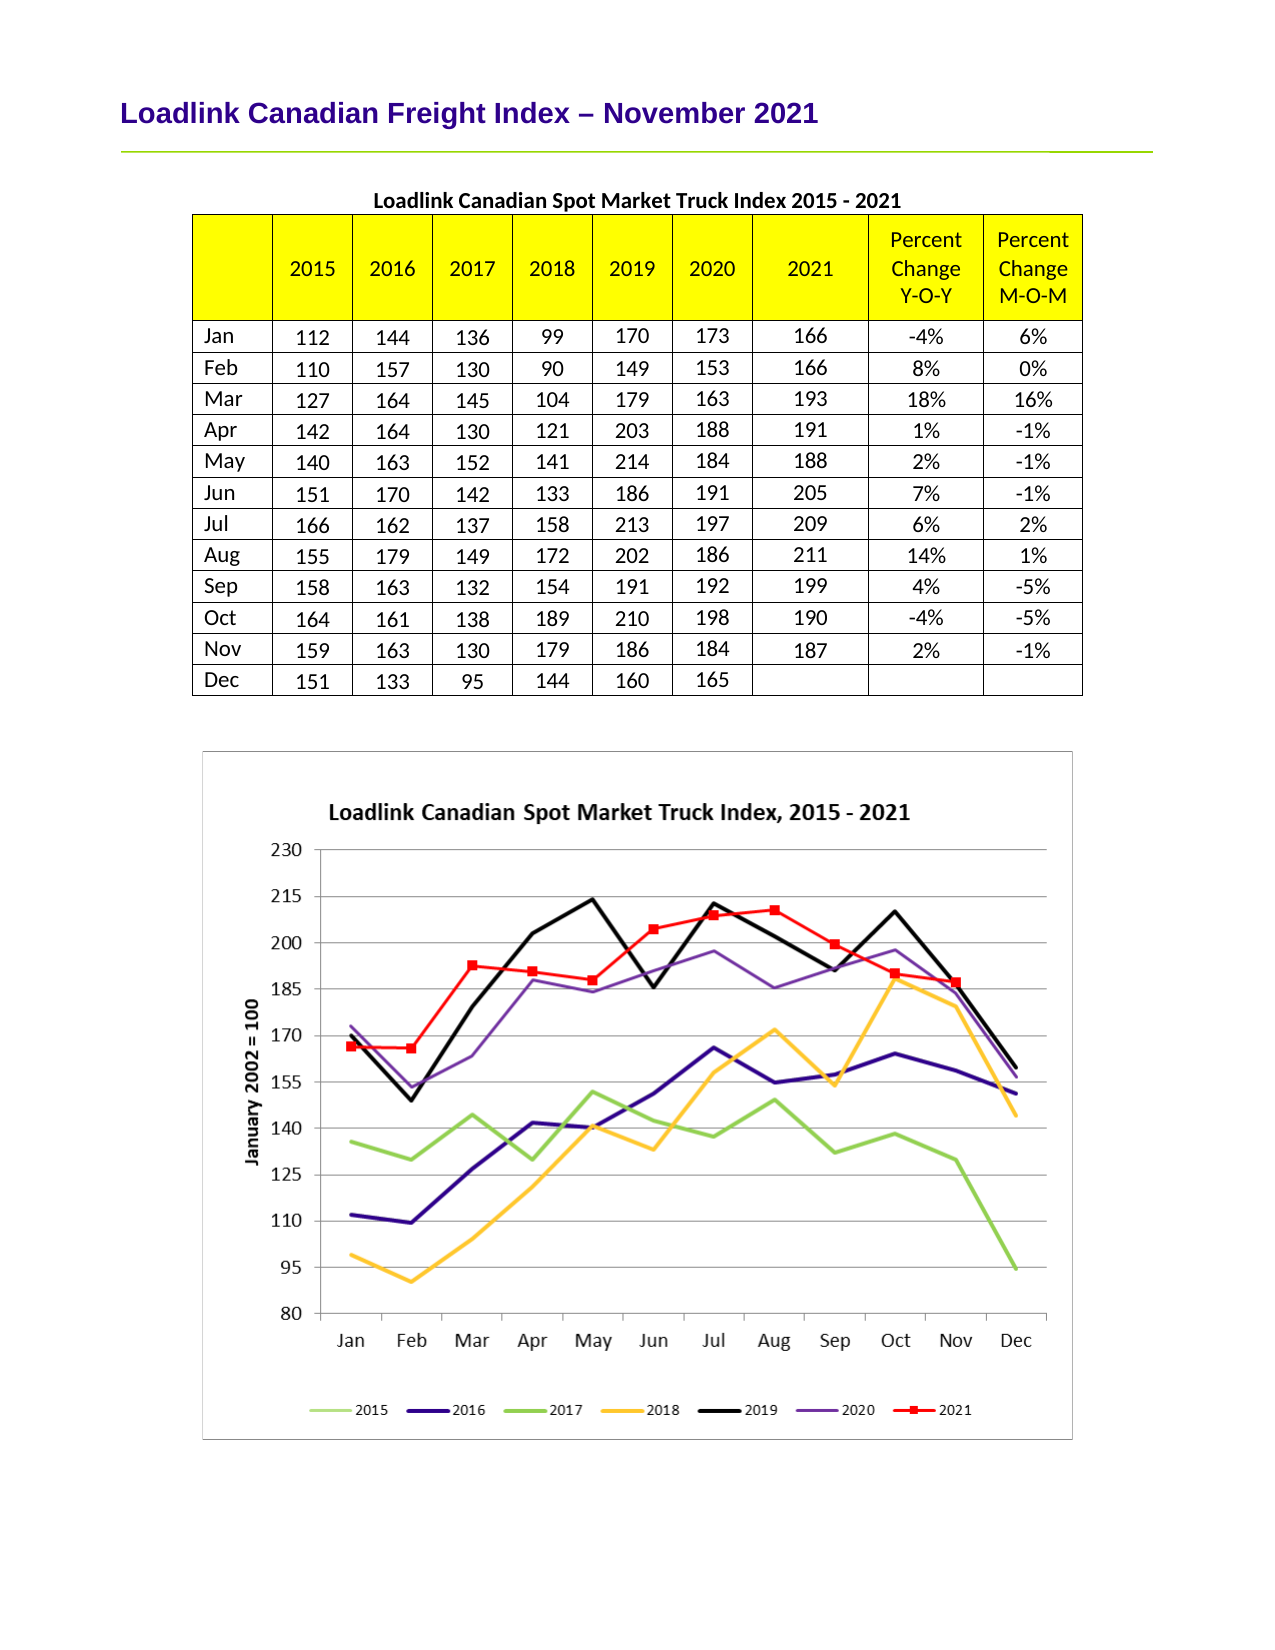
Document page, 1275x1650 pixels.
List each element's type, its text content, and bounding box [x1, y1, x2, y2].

table_cell [753, 665, 868, 695]
table_cell 4% [869, 571, 983, 602]
table_header Percent Change Y-O-Y [869, 215, 983, 320]
table_header Percent Change M-O-M [984, 215, 1082, 320]
table_cell 191 [753, 415, 868, 445]
table_cell 121 [513, 415, 592, 445]
table_cell 8% [869, 353, 983, 383]
table_cell Jul [193, 509, 272, 539]
table_cell 112 [273, 321, 352, 352]
table_cell 127 [273, 384, 352, 414]
table_cell 173 [673, 321, 752, 352]
table_cell 199 [753, 571, 868, 602]
table_cell Apr [193, 415, 272, 445]
table_cell 133 [513, 478, 592, 508]
table_cell Jun [193, 478, 272, 508]
table_cell 151 [273, 478, 352, 508]
table_cell 141 [513, 446, 592, 477]
table_cell 210 [593, 603, 672, 633]
table_cell 154 [513, 571, 592, 602]
table_cell 179 [353, 540, 432, 570]
table_cell 209 [753, 509, 868, 539]
table_cell 172 [513, 540, 592, 570]
table_cell 158 [513, 509, 592, 539]
picture [202, 751, 1073, 1440]
table_cell 137 [433, 509, 512, 539]
table_cell 187 [753, 634, 868, 664]
text Loadlink Canadian Spot Market Truck Index 2015 - 2021 [120, 186, 1155, 214]
table_cell 164 [273, 603, 352, 633]
table_cell 186 [673, 540, 752, 570]
table_cell 6% [984, 321, 1082, 352]
table_cell Jan [193, 321, 272, 352]
table_cell 95 [433, 665, 512, 695]
table_cell 157 [353, 353, 432, 383]
table_cell 190 [753, 603, 868, 633]
table_cell 186 [593, 478, 672, 508]
table_cell 198 [673, 603, 752, 633]
table_cell 144 [353, 321, 432, 352]
table_cell [984, 665, 1082, 695]
table_cell 166 [753, 353, 868, 383]
table_cell 159 [273, 634, 352, 664]
table_cell 184 [673, 634, 752, 664]
table_cell 2% [984, 509, 1082, 539]
table_cell 136 [433, 321, 512, 352]
table_cell 151 [273, 665, 352, 695]
table_cell -1% [984, 415, 1082, 445]
table_cell 164 [353, 384, 432, 414]
table_cell 179 [593, 384, 672, 414]
table_cell 152 [433, 446, 512, 477]
table_cell 142 [273, 415, 352, 445]
table_cell 1% [984, 540, 1082, 570]
table_cell 186 [593, 634, 672, 664]
table_cell Aug [193, 540, 272, 570]
table_cell 130 [433, 415, 512, 445]
table_cell 110 [273, 353, 352, 383]
table_cell 130 [433, 353, 512, 383]
table_cell 193 [753, 384, 868, 414]
table_cell 163 [353, 634, 432, 664]
table_cell 197 [673, 509, 752, 539]
table_cell -5% [984, 603, 1082, 633]
table_cell 163 [353, 571, 432, 602]
table_cell 7% [869, 478, 983, 508]
table_cell -1% [984, 478, 1082, 508]
table_cell 166 [273, 509, 352, 539]
table_cell 16% [984, 384, 1082, 414]
table_cell 158 [273, 571, 352, 602]
table_cell 6% [869, 509, 983, 539]
table_cell 132 [433, 571, 512, 602]
table_cell -1% [984, 446, 1082, 477]
table_cell 188 [673, 415, 752, 445]
table_cell Oct [193, 603, 272, 633]
table_header 2019 [593, 215, 672, 320]
table_header 2016 [353, 215, 432, 320]
table_header 2021 [753, 215, 868, 320]
table_cell 191 [593, 571, 672, 602]
table_cell [869, 665, 983, 695]
table_cell 213 [593, 509, 672, 539]
table_cell 163 [673, 384, 752, 414]
table_cell 211 [753, 540, 868, 570]
table_cell Nov [193, 634, 272, 664]
table_cell 130 [433, 634, 512, 664]
table_cell 140 [273, 446, 352, 477]
table_cell 133 [353, 665, 432, 695]
table_cell 90 [513, 353, 592, 383]
table_header 2015 [273, 215, 352, 320]
table_cell 189 [513, 603, 592, 633]
table_cell 170 [353, 478, 432, 508]
table_cell 163 [353, 446, 432, 477]
table_cell 153 [673, 353, 752, 383]
table_cell Sep [193, 571, 272, 602]
table_cell 142 [433, 478, 512, 508]
table_header 2020 [673, 215, 752, 320]
table_cell -1% [984, 634, 1082, 664]
table_cell 145 [433, 384, 512, 414]
table_cell -4% [869, 321, 983, 352]
table_cell 184 [673, 446, 752, 477]
table_cell 205 [753, 478, 868, 508]
table_cell 161 [353, 603, 432, 633]
table_cell 165 [673, 665, 752, 695]
table_cell 192 [673, 571, 752, 602]
table_cell 138 [433, 603, 512, 633]
table_header 2017 [433, 215, 512, 320]
table_cell May [193, 446, 272, 477]
table_cell 2% [869, 446, 983, 477]
table_cell 1% [869, 415, 983, 445]
table_cell Mar [193, 384, 272, 414]
table_cell 162 [353, 509, 432, 539]
table_cell 2% [869, 634, 983, 664]
table_cell 188 [753, 446, 868, 477]
table_header [193, 215, 272, 320]
table_header 2018 [513, 215, 592, 320]
table_cell 155 [273, 540, 352, 570]
table_cell 214 [593, 446, 672, 477]
table_cell 170 [593, 321, 672, 352]
table_cell 203 [593, 415, 672, 445]
table_cell 164 [353, 415, 432, 445]
table_cell 14% [869, 540, 983, 570]
table_cell 160 [593, 665, 672, 695]
table_cell 0% [984, 353, 1082, 383]
table_cell 191 [673, 478, 752, 508]
table_cell 202 [593, 540, 672, 570]
table_cell 104 [513, 384, 592, 414]
table_cell 99 [513, 321, 592, 352]
table_cell 179 [513, 634, 592, 664]
table_cell -4% [869, 603, 983, 633]
table_cell 18% [869, 384, 983, 414]
table_cell 149 [433, 540, 512, 570]
table_cell Feb [193, 353, 272, 383]
table_cell 144 [513, 665, 592, 695]
table_cell 166 [753, 321, 868, 352]
table_cell 149 [593, 353, 672, 383]
table_cell Dec [193, 665, 272, 695]
table_cell -5% [984, 571, 1082, 602]
